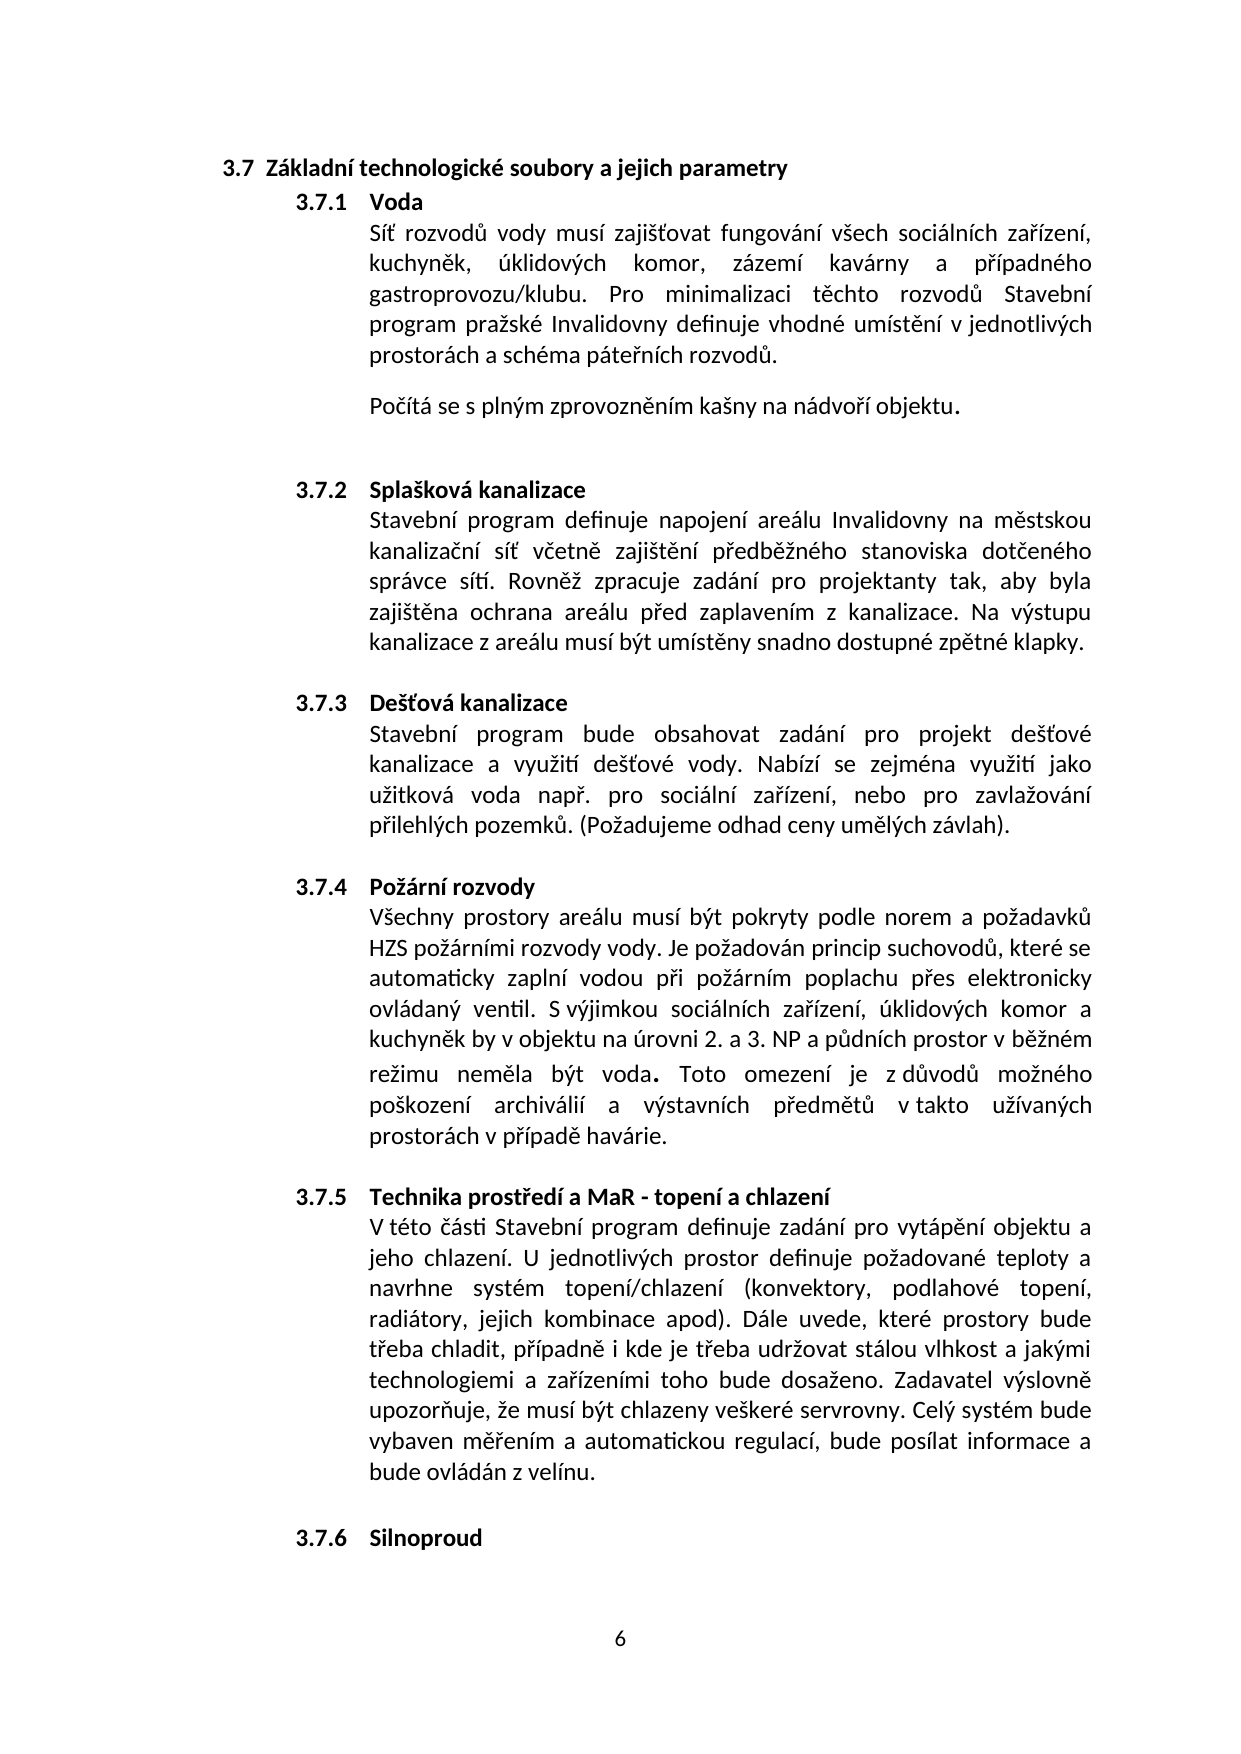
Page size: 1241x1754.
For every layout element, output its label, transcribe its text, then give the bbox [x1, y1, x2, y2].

list Stavební program bude obsahovat zadání pro projekt dešťové kanalizace a využití dešťové vody. Nabízí se zejména využití jako užitková voda např. pro sociální zařízení, nebo pro zavlažování přilehlých pozemků. (Požadujeme odhad ceny umělých závlah). [369, 718, 1092, 840]
list Stavební program definuje napojení areálu Invalidovny na městskou kanalizační síť včetně zajištění předběžného stanoviska dotčeného správce sítí. Rovněž zpracuje zadání pro projektanty tak, aby byla zajištěna ochrana areálu před zaplavením z kanalizace. Na výstupu kanalizace z areálu musí být umístěny snadno dostupné zpětné klapky. [369, 504, 1092, 657]
text Síť rozvodů vody musí zajišťovat fungování všech sociálních zařízení, kuchyněk, úklidových komor, zázemí kavárny a případného gastroprovozu/klubu. Pro minimalizaci těchto rozvodů Stavební program pražské Invalidovny definuje vhodné umístění v jednotlivých prostorách a schéma páteřních rozvodů. [369, 217, 1092, 369]
list V této části Stavební program definuje zadání pro vytápění objektu a jeho chlazení. U jednotlivých prostor definuje požadované teploty a navrhne systém topení/chlazení (konvektory, podlahové topení, radiátory, jejich kombinace apod). Dále uvede, které prostory bude třeba chladit, případně i kde je třeba udržovat stálou vlhkost a jakými technologiemi a zařízeními toho bude dosaženo. Zadavatel výslovně upozorňuje, že musí být chlazeny veškeré servrovny. Celý systém bude vybaven měřením a automatickou regulací, bude posílat informace a bude ovládán z velínu. [369, 1211, 1092, 1486]
list Požární rozvody [295, 871, 1092, 901]
list Splašková kanalizace [295, 474, 1092, 504]
list Dešťová kanalizace [295, 687, 1092, 718]
list Všechny prostory areálu musí být pokryty podle norem a požadavků HZS požárními rozvody vody. Je požadován princip suchovodů, které se automaticky zaplní vodou při požárním poplachu přes elektronicky ovládaný ventil. S výjimkou sociálních zařízení, úklidových komor a kuchyněk by v objektu na úrovni 2. a 3. NP a půdních prostor v běžném režimu neměla být voda. Toto omezení je z důvodů možného poškození archiválií a výstavních předmětů v takto užívaných prostorách v případě havárie. [369, 901, 1092, 1150]
text Počítá se s plným zprovozněním kašny na nádvoří objektu. [369, 386, 1092, 422]
list Voda [295, 186, 1092, 217]
list Silnoproud [295, 1522, 1092, 1552]
list Základní technologické soubory a jejich parametry [222, 148, 1092, 183]
list Technika prostředí a MaR - topení a chlazení [295, 1181, 1092, 1211]
